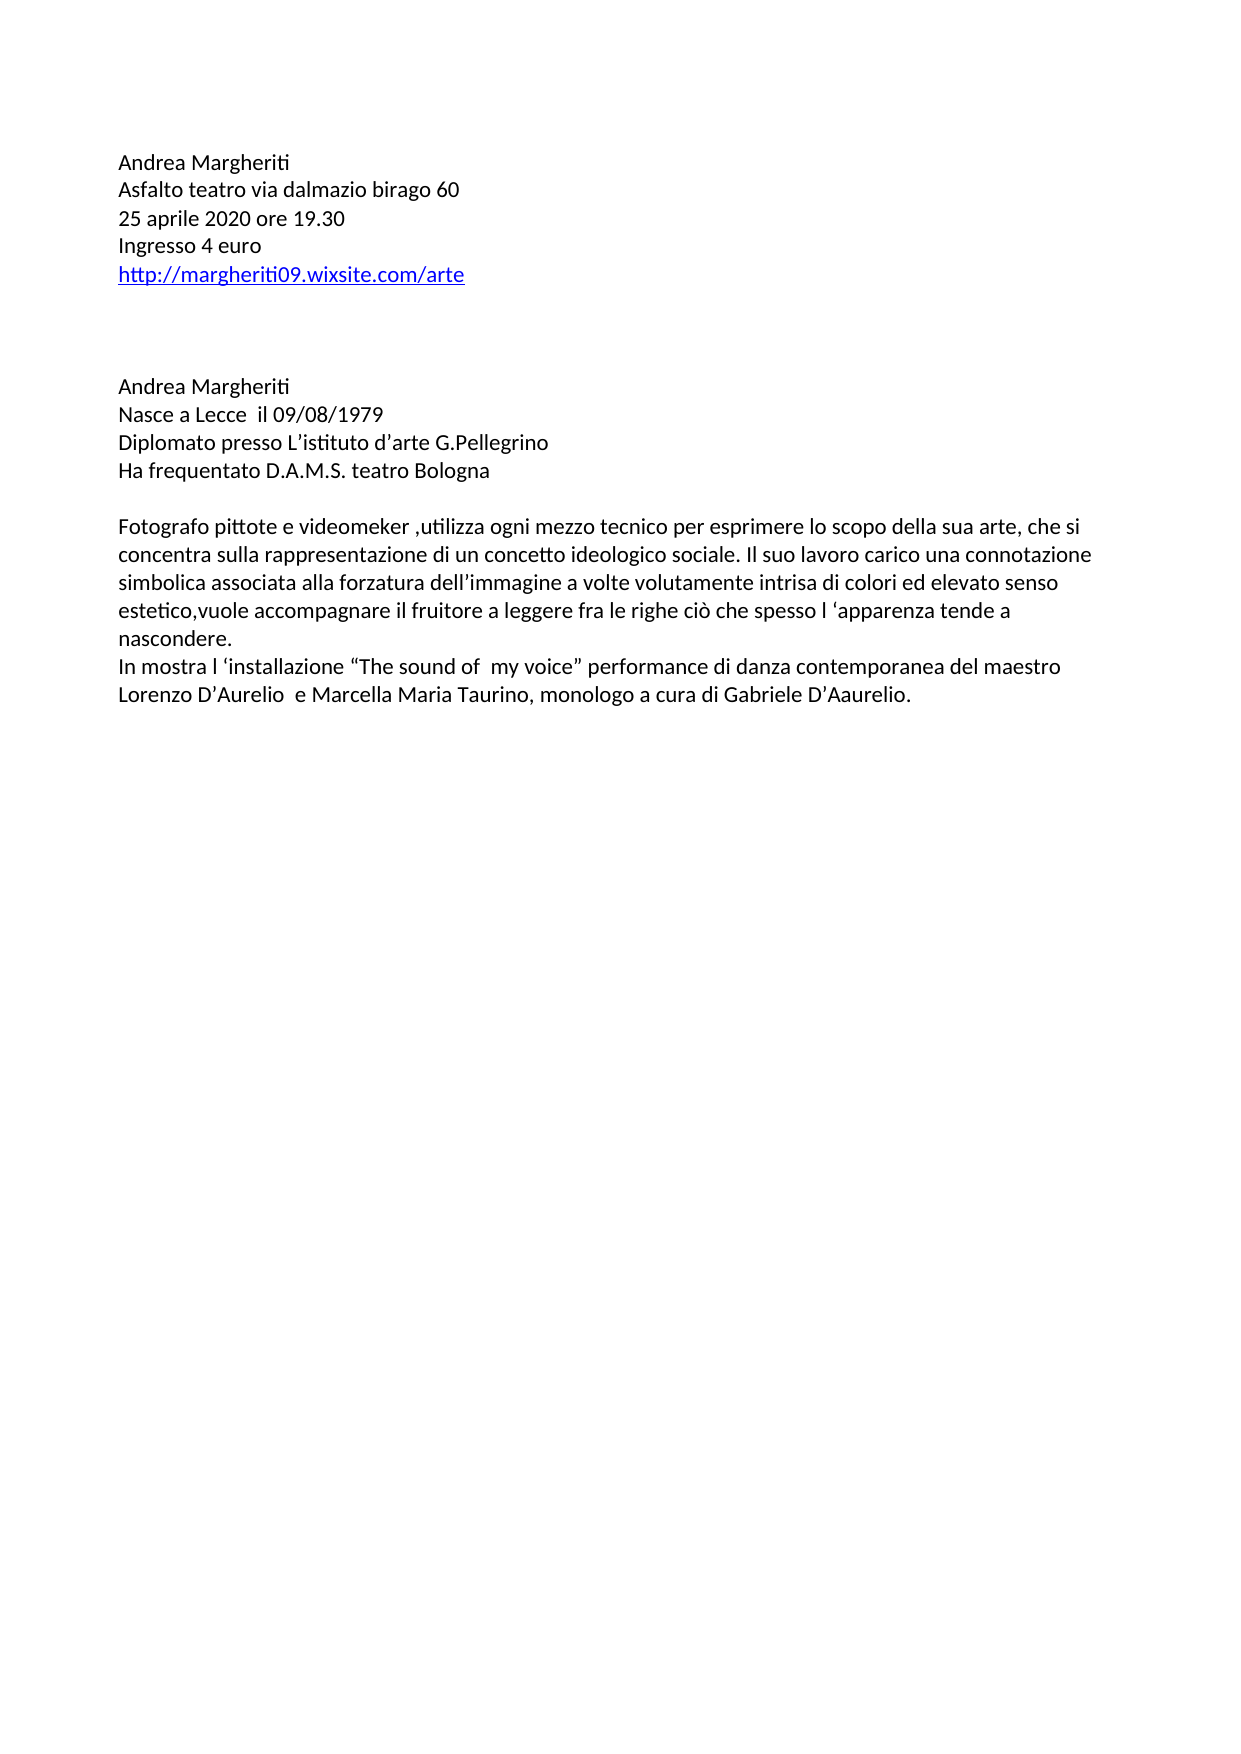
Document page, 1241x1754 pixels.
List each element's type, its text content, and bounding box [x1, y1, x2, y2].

text Asfalto teatro via dalmazio birago 60 [118, 176, 1122, 204]
text Nasce a Lecce il 09/08/1979 [118, 400, 1122, 428]
text Diplomato presso L’istituto d’arte G.Pellegrino [118, 428, 1122, 456]
text http://margheriti09.wixsite.com/arte [118, 260, 1122, 288]
text Andrea Margheriti [118, 148, 1122, 176]
text Andrea Margheriti [118, 372, 1122, 400]
text In mostra l ‘installazione “The sound of my voice” performance di danza contemporanea del maestro Lorenzo D’Aurelio e Marcella Maria Taurino, monologo a cura di Gabriele D’Aaurelio. [118, 652, 1122, 708]
text 25 aprile 2020 ore 19.30 [118, 204, 1122, 232]
text Ha frequentato D.A.M.S. teatro Bologna [118, 456, 1122, 484]
text Fotografo pittote e videomeker ,utilizza ogni mezzo tecnico per esprimere lo scopo della sua arte, che si concentra sulla rappresentazione di un concetto ideologico sociale. Il suo lavoro carico una connotazione simbolica associata alla forzatura dell’immagine a volte volutamente intrisa di colori ed elevato senso estetico,vuole accompagnare il fruitore a leggere fra le righe ciò che spesso l ‘apparenza tende a nascondere. [118, 512, 1122, 652]
text Ingresso 4 euro [118, 232, 1122, 260]
